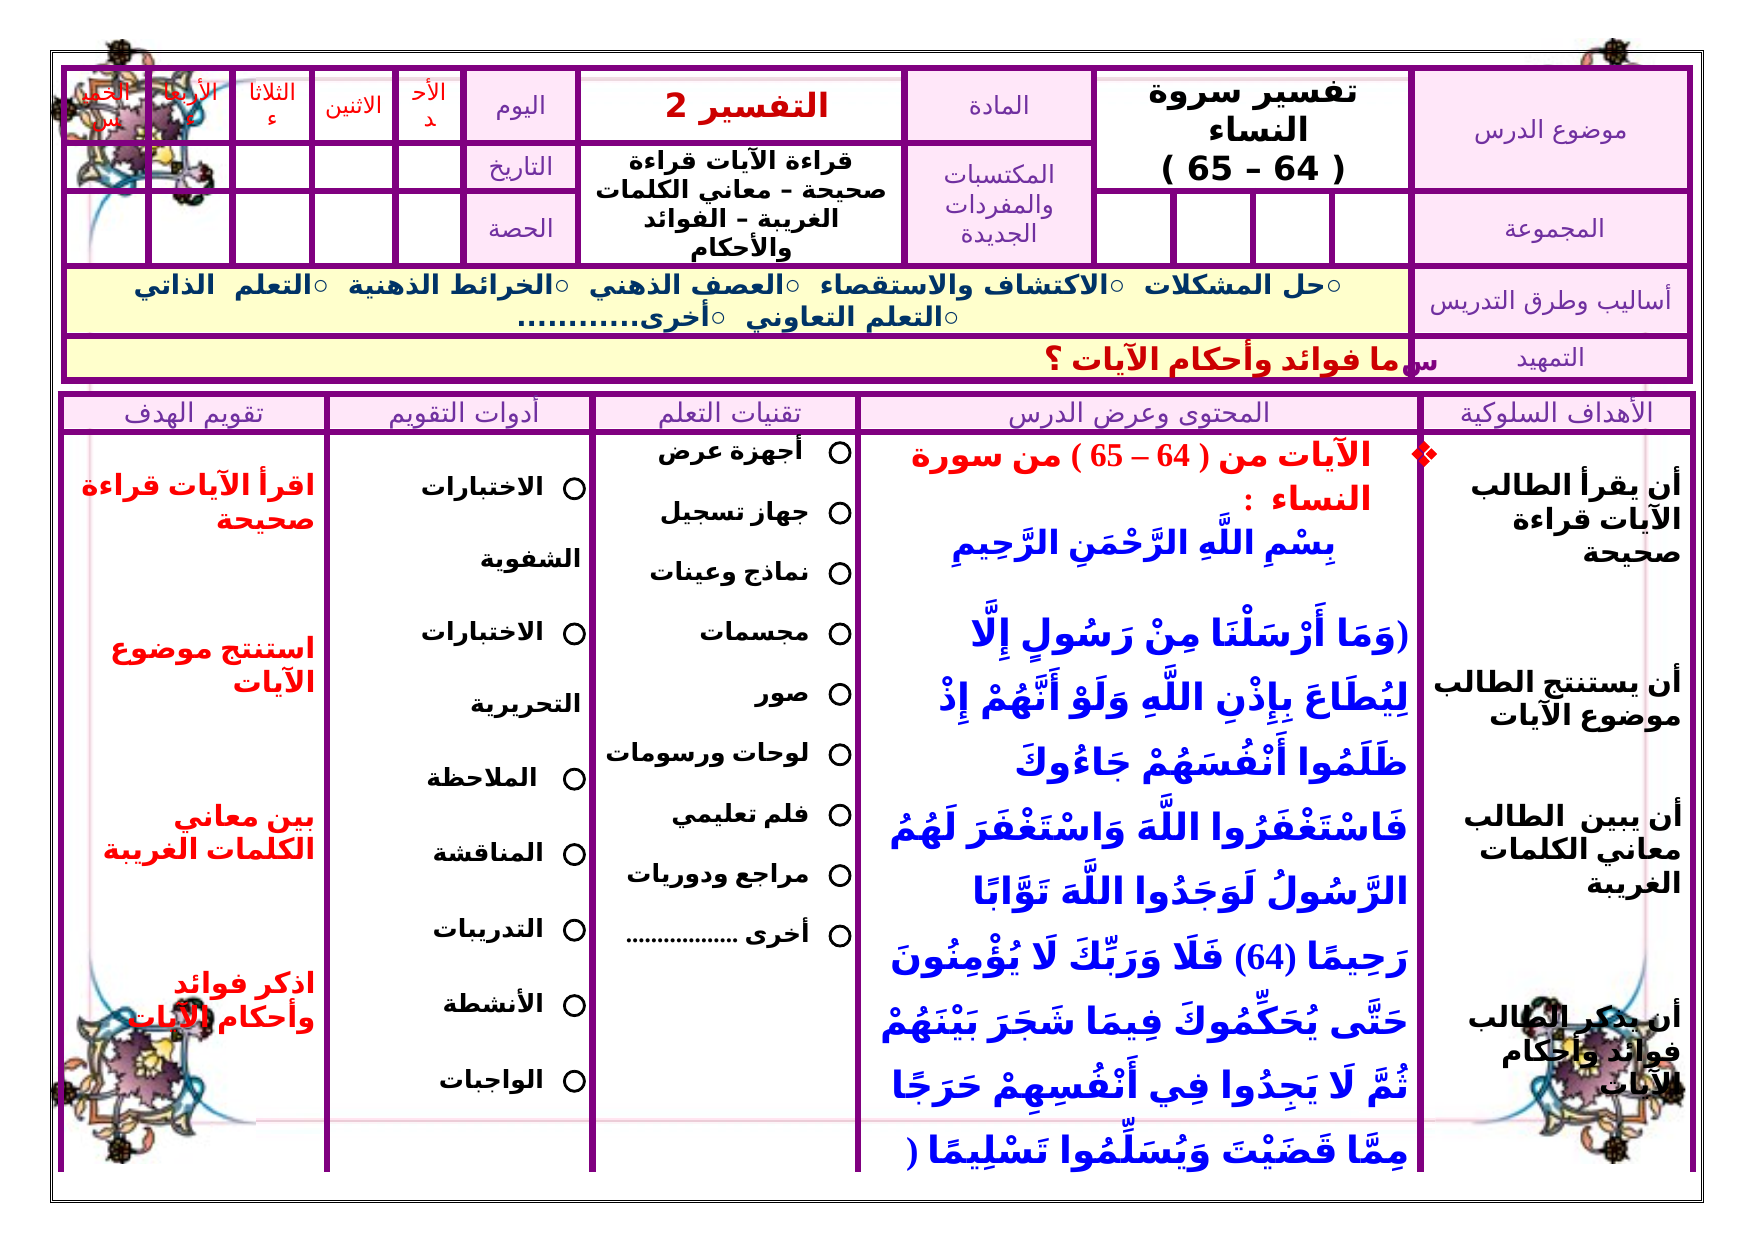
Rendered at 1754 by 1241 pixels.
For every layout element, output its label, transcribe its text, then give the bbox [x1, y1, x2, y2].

table_header المحتوى وعرض الدرس [861, 397, 1417, 428]
table_cell [399, 194, 460, 263]
table_cell [1177, 194, 1250, 263]
table_header تقويم الهدف [64, 397, 324, 428]
table_header الثلاثاء [236, 71, 309, 140]
table_cell [67, 194, 145, 263]
table_cell قراءة الآيات قراءة صحيحة – معاني الكلمات الغريبة – الفوائد والأحكام [581, 146, 901, 263]
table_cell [64, 435, 324, 1172]
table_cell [596, 435, 855, 1172]
table_header الأربعاء [152, 71, 229, 140]
table_cell [399, 146, 460, 188]
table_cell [861, 435, 1417, 1172]
table_cell المكتسبات والمفردات الجديدة [908, 146, 1091, 263]
table_cell [152, 146, 229, 188]
table_cell [236, 146, 309, 188]
table_cell [315, 146, 392, 188]
table_header تفسير سروة النساء ( 64 – 65 ) [1097, 71, 1408, 188]
table_cell التمهيد [1415, 339, 1687, 377]
table_header أدوات التقويم [330, 397, 589, 428]
table_header الخميس [67, 71, 145, 140]
table_header المادة [908, 71, 1091, 140]
table_cell [1335, 194, 1408, 263]
table_header التفسير 2 [581, 71, 901, 140]
table_cell أساليب وطرق التدريس [1415, 269, 1687, 332]
picture [51, 38, 1686, 50]
table_cell التاريخ [467, 146, 575, 188]
table_cell المجموعة [1415, 194, 1687, 263]
table_header اليوم [467, 71, 575, 140]
table_cell [67, 146, 145, 188]
picture [51, 51, 1686, 1164]
table_cell [1097, 194, 1170, 263]
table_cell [1424, 435, 1690, 1172]
table_cell [236, 194, 309, 263]
table_header الأحد [399, 71, 460, 140]
table_cell ○حل المشكلات ○الاكتشاف والاستقصاء ○العصف الذهني ○الخرائط الذهنية ○التعلم الذاتي ○التعلم التعاوني ○أخرى............ [67, 269, 1408, 332]
table_header موضوع الدرس [1415, 71, 1687, 188]
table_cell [330, 435, 589, 1172]
table_cell الحصة [467, 194, 575, 263]
table_cell [1256, 194, 1329, 263]
picture [53, 53, 1686, 1164]
table_cell ما فوائد وأحكام الآيات ؟ [67, 339, 1408, 377]
table_cell [152, 194, 229, 263]
table_cell [315, 194, 392, 263]
table_header الاثنين [315, 71, 392, 140]
table_header الأهداف السلوكية [1424, 397, 1690, 428]
table_header تقنيات التعلم [596, 397, 855, 428]
